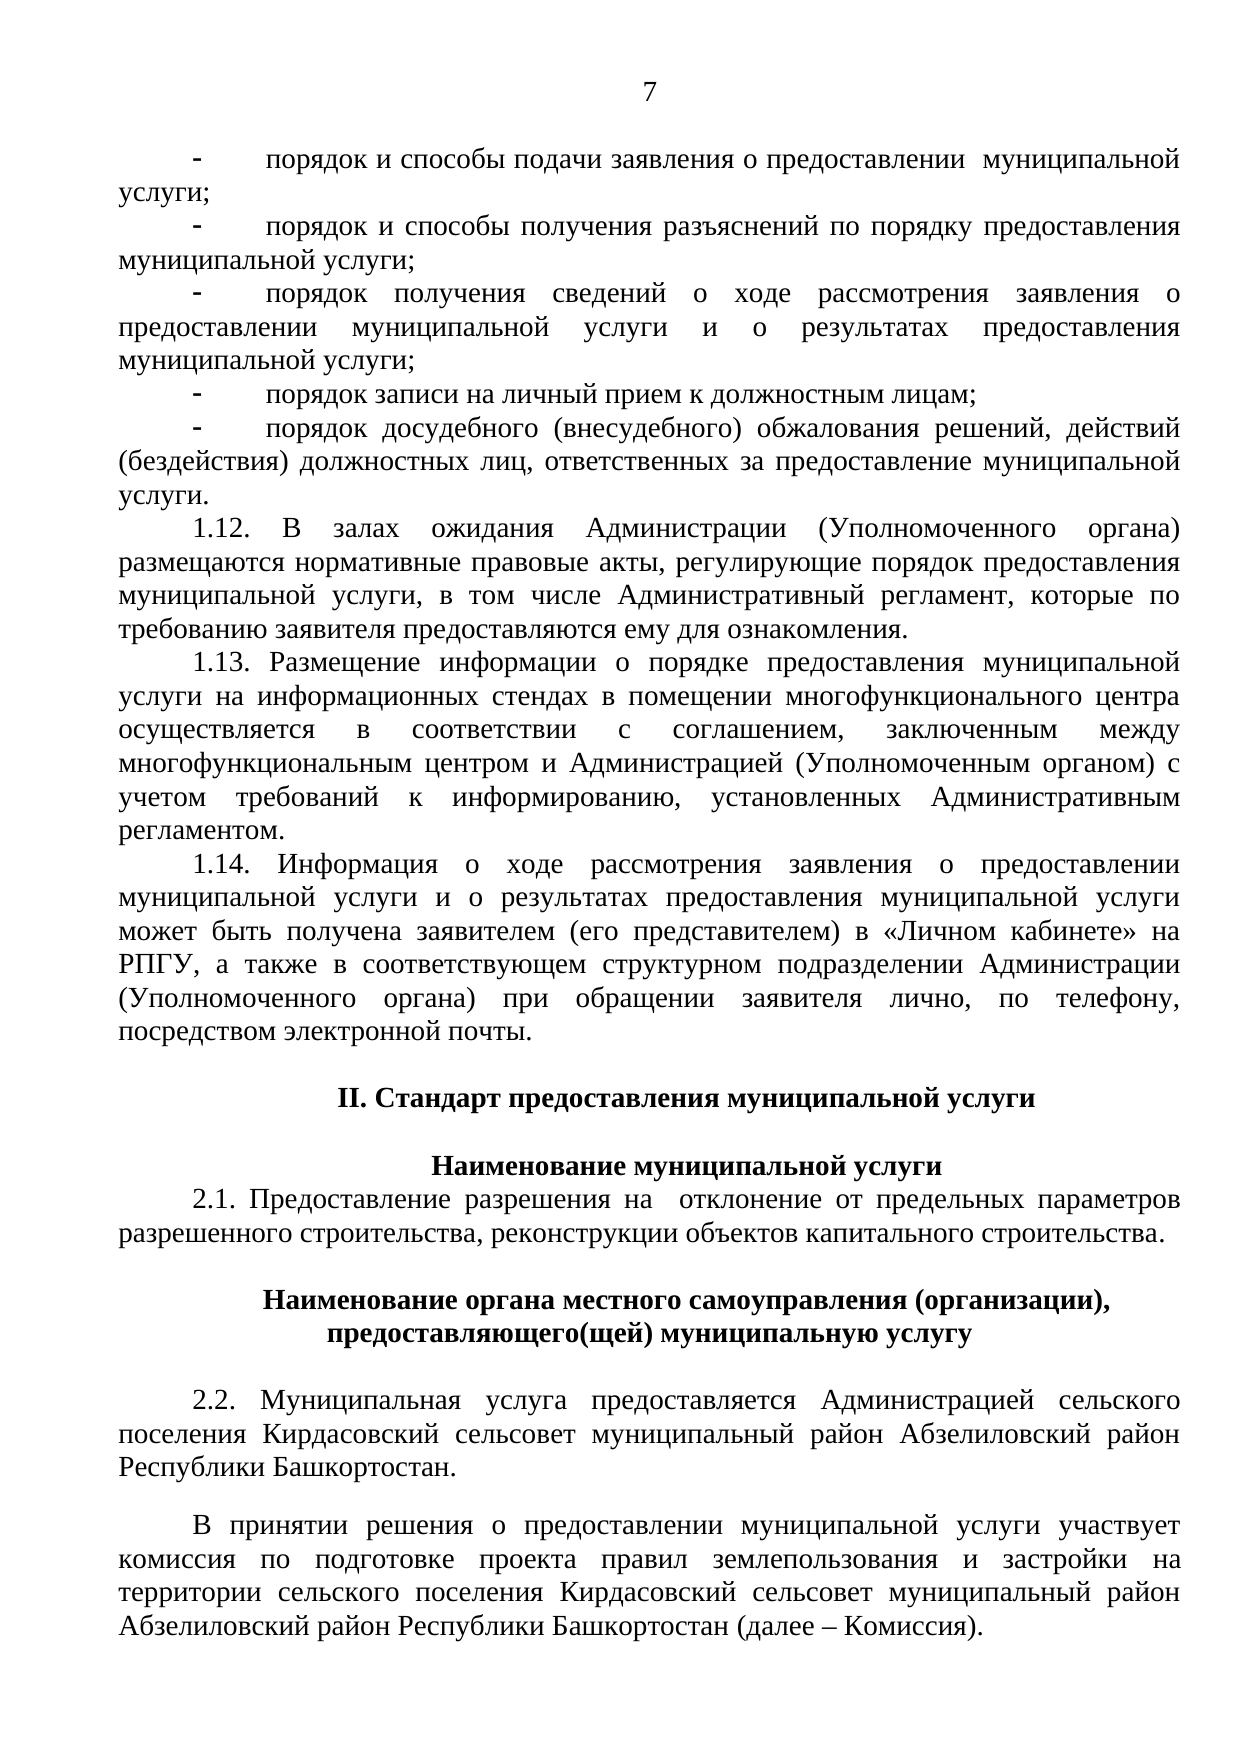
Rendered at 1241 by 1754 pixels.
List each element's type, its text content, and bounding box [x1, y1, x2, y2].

list порядок и способы получения разъяснений по порядку предоставления муниципальной услуги; [118, 208, 1181, 275]
text 2.1. Предоставление разрешения на отклонение от предельных параметров разрешенного строительства, реконструкции объектов капитального строительства. [118, 1181, 1181, 1248]
text В принятии решения о предоставлении муниципальной услуги участвует комиссия по подготовке проекта правил землепользования и застройки на территории сельского поселения Кирдасовский сельсовет муниципальный район Абзелиловский район Республики Башкортостан (далее – Комиссия). [118, 1507, 1181, 1641]
text 2.2. Муниципальная услуга предоставляется Администрацией сельского поселения Кирдасовский сельсовет муниципальный район Абзелиловский район Республики Башкортостан. [118, 1382, 1181, 1483]
list порядок досудебного (внесудебного) обжалования решений, действий (бездействия) должностных лиц, ответственных за предоставление муниципальной услуги. [118, 410, 1181, 510]
text Наименование органа местного самоуправления (организации), предоставляющего(щей) муниципальную услугу [118, 1282, 1181, 1349]
text Наименование муниципальной услуги [118, 1148, 1181, 1181]
text II. Стандарт предоставления муниципальной услуги [118, 1081, 1181, 1114]
text 1.14. Информация о ходе рассмотрения заявления о предоставлении муниципальной услуги и о результатах предоставления муниципальной услуги может быть получена заявителем (его представителем) в «Личном кабинете» на РПГУ, а также в соответствующем структурном подразделении Администрации (Уполномоченного органа) при обращении заявителя лично, по телефону, посредством электронной почты. [118, 846, 1181, 1047]
list порядок записи на личный прием к должностным лицам; [118, 376, 1181, 410]
list порядок получения сведений о ходе рассмотрения заявления о предоставлении муниципальной услуги и о результатах предоставления муниципальной услуги; [118, 275, 1181, 376]
text 1.12. В залах ожидания Администрации (Уполномоченного органа) размещаются нормативные правовые акты, регулирующие порядок предоставления муниципальной услуги, в том числе Административный регламент, которые по требованию заявителя предоставляются ему для ознакомления. [118, 510, 1181, 644]
text 1.13. Размещение информации о порядке предоставления муниципальной услуги на информационных стендах в помещении многофункционального центра осуществляется в соответствии с соглашением, заключенным между многофункциональным центром и Администрацией (Уполномоченным органом) с учетом требований к информированию, установленных Административным регламентом. [118, 644, 1181, 846]
list порядок и способы подачи заявления о предоставлении муниципальной услуги; [118, 141, 1181, 208]
